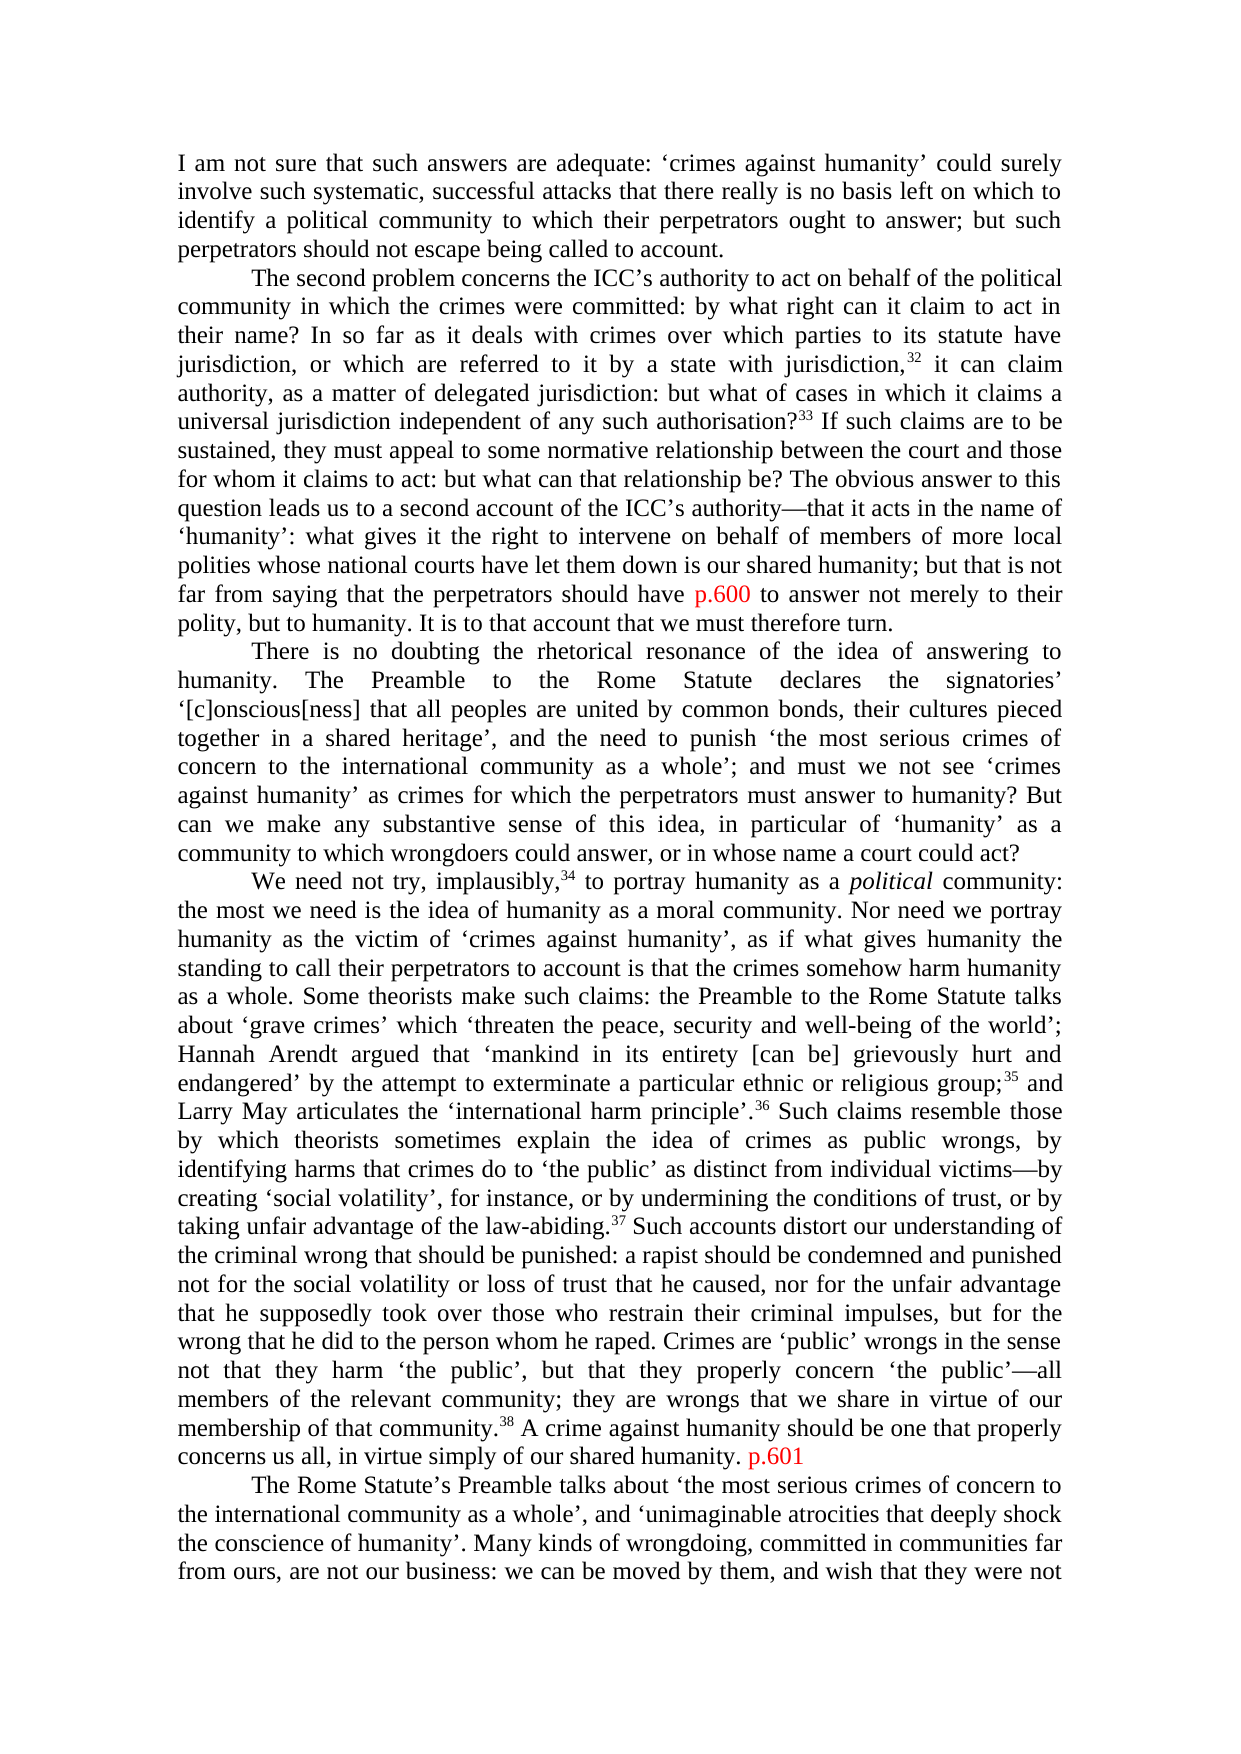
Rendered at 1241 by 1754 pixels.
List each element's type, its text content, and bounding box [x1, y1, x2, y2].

text The second problem concerns the ICC’s authority to act on behalf of the political community in which the crimes were committed: by what right can it claim to act in their name? In so far as it deals with crimes over which parties to its statute have jurisdiction, or which are referred to it by a state with jurisdiction,32 it can claim authority, as a matter of delegated jurisdiction: but what of cases in which it claims a universal jurisdiction independent of any such authorisation?33 If such claims are to be sustained, they must appeal to some normative relationship between the court and those for whom it claims to act: but what can that relationship be? The obvious answer to this question leads us to a second account of the ICC’s authority—that it acts in the name of ‘humanity’: what gives it the right to intervene on behalf of members of more local polities whose national courts have let them down is our shared humanity; but that is not far from saying that the perpetrators should have p.600 to answer not merely to their polity, but to humanity. It is to that account that we must therefore turn. [177, 263, 1063, 636]
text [177, 148, 1063, 263]
text There is no doubting the rhetorical resonance of the idea of answering to humanity. The Preamble to the Rome Statute declares the signatories’ ‘[c]onscious[ness] that all peoples are united by common bonds, their cultures pieced together in a shared heritage’, and the need to punish ‘the most serious crimes of concern to the international community as a whole’; and must we not see ‘crimes against humanity’ as crimes for which the perpetrators must answer to humanity? But can we make any substantive sense of this idea, in particular of ‘humanity’ as a community to which wrongdoers could answer, or in whose name a court could act? [177, 636, 1063, 866]
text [177, 1470, 1063, 1585]
text We need not try, implausibly,34 to portray humanity as a political community: the most we need is the idea of humanity as a moral community. Nor need we portray humanity as the victim of ‘crimes against humanity’, as if what gives humanity the standing to call their perpetrators to account is that the crimes somehow harm humanity as a whole. Some theorists make such claims: the Preamble to the Rome Statute talks about ‘grave crimes’ which ‘threaten the peace, security and well-being of the world’; Hannah Arendt argued that ‘mankind in its entirety [can be] grievously hurt and endangered’ by the attempt to exterminate a particular ethnic or religious group;35 and Larry May articulates the ‘international harm principle’.36 Such claims resemble those by which theorists sometimes explain the idea of crimes as public wrongs, by identifying harms that crimes do to ‘the public’ as distinct from individual victims—by creating ‘social volatility’, for instance, or by undermining the conditions of trust, or by taking unfair advantage of the law-abiding.37 Such accounts distort our understanding of the criminal wrong that should be punished: a rapist should be condemned and punished not for the social volatility or loss of trust that he caused, nor for the unfair advantage that he supposedly took over those who restrain their criminal impulses, but for the wrong that he did to the person whom he raped. Crimes are ‘public’ wrongs in the sense not that they harm ‘the public’, but that they properly concern ‘the public’—all members of the relevant community; they are wrongs that we share in virtue of our membership of that community.38 A crime against humanity should be one that properly concerns us all, in virtue simply of our shared humanity. p.601 [177, 866, 1063, 1470]
